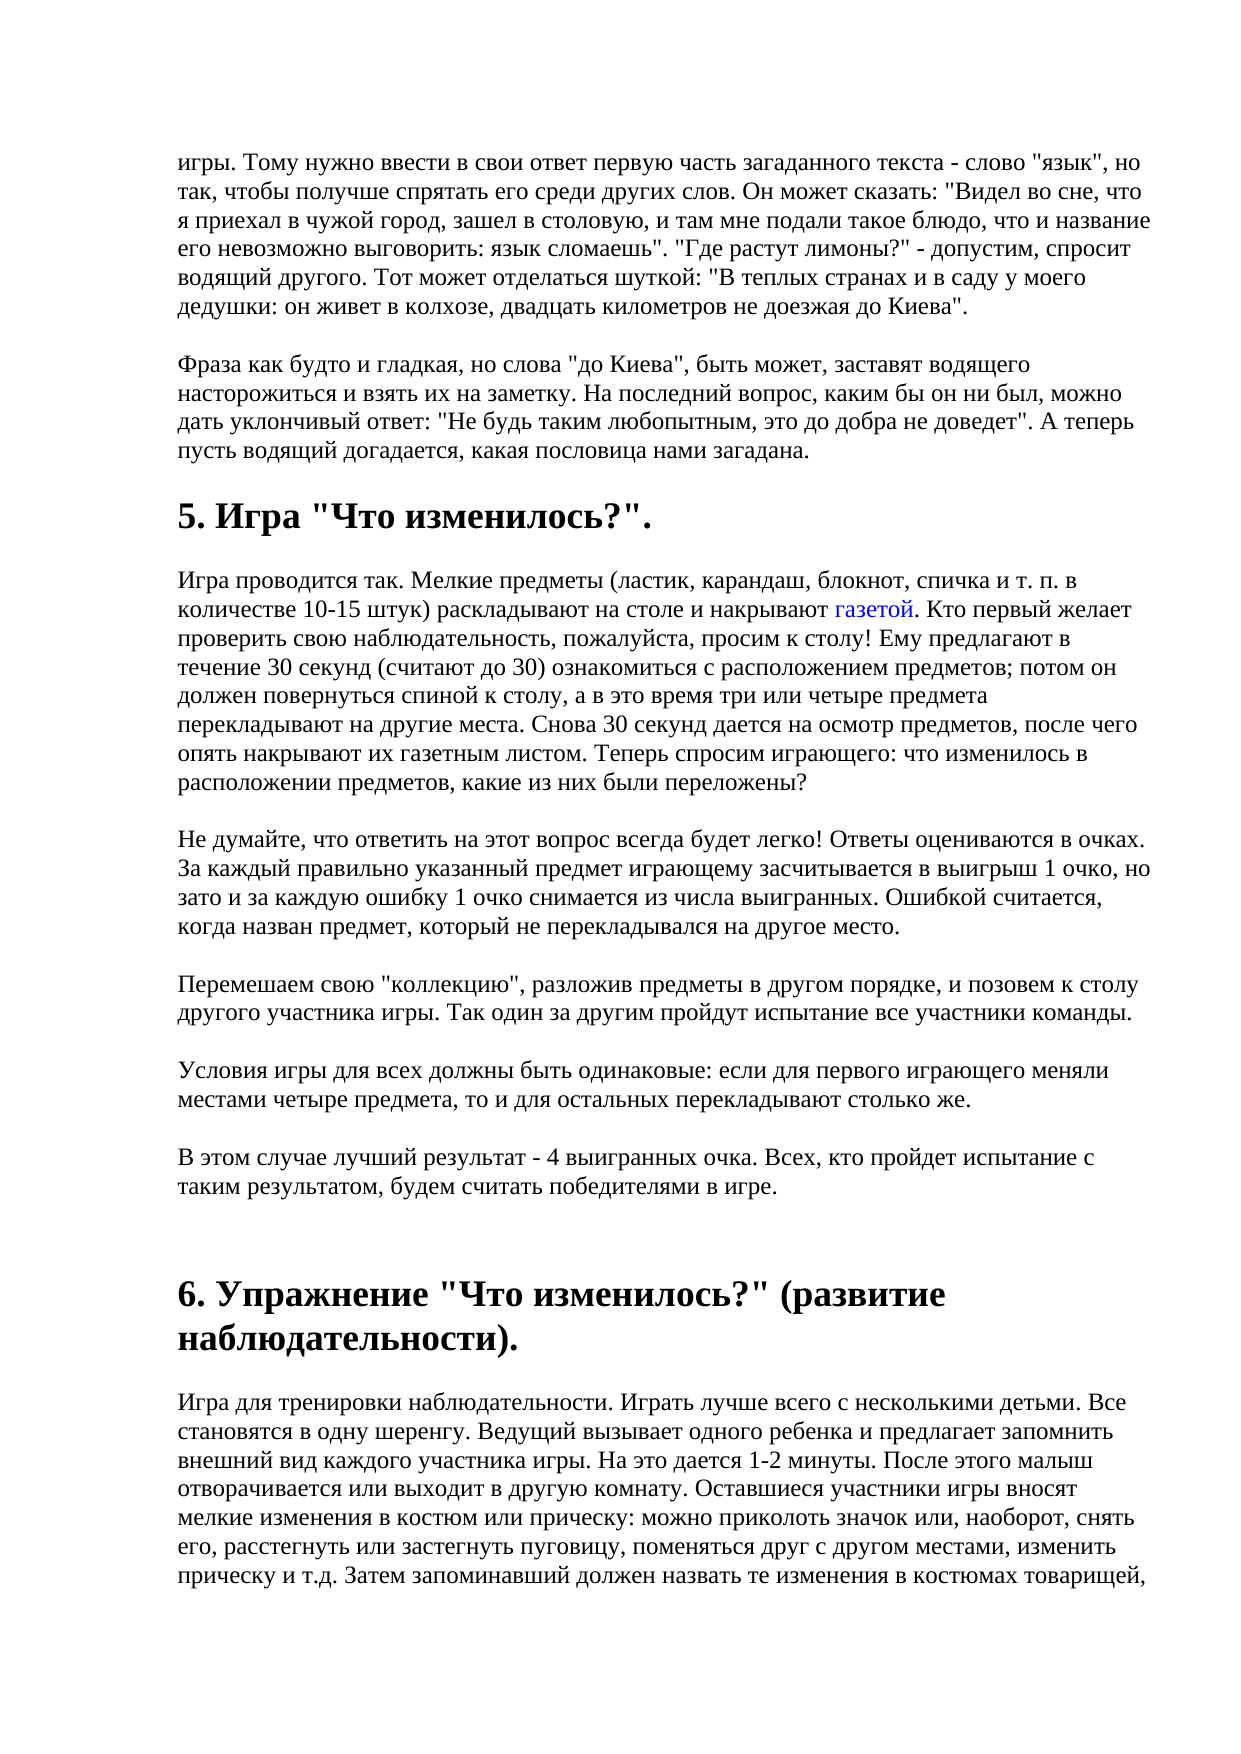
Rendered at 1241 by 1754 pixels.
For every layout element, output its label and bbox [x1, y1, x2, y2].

table_cell [177, 118, 1152, 1588]
